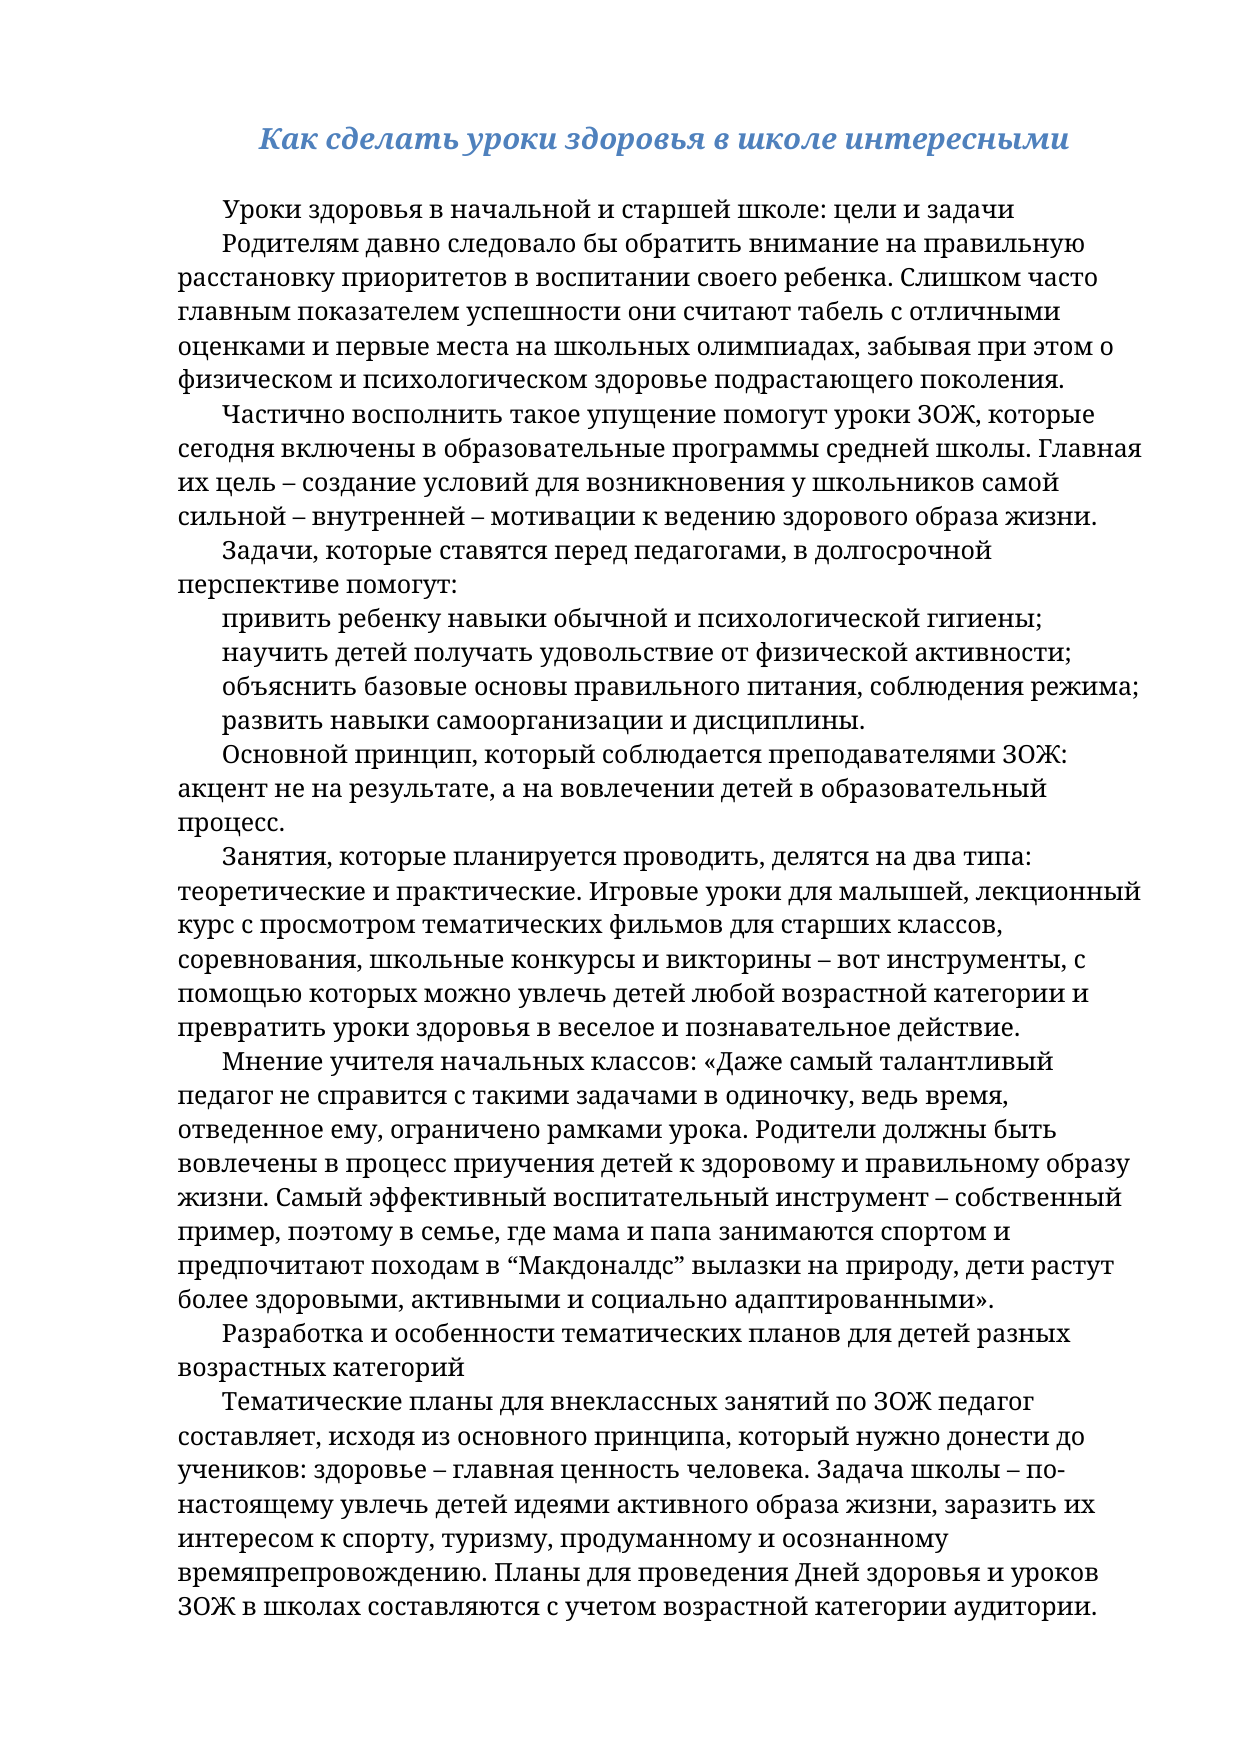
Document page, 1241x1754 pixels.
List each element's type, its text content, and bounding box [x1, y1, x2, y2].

text Основной принцип, который соблюдается преподавателями ЗОЖ: акцент не на результате, а на вовлечении детей в образовательный процесс. [177, 737, 1152, 839]
text объяснить базовые основы правильного питания, соблюдения режима; [177, 669, 1152, 703]
text привить ребенку навыки обычной и психологической гигиены; [177, 601, 1152, 635]
text научить детей получать удовольствие от физической активности; [177, 635, 1152, 669]
text Родителям давно следовало бы обратить внимание на правильную расстановку приоритетов в воспитании своего ребенка. Слишком часто главным показателем успешности они считают табель с отличными оценками и первые места на школьных олимпиадах, забывая при этом о физическом и психологическом здоровье подрастающего поколения. [177, 226, 1152, 396]
text развить навыки самоорганизации и дисциплины. [177, 703, 1152, 737]
text Занятия, которые планируется проводить, делятся на два типа: теоретические и практические. Игровые уроки для малышей, лекционный курс с просмотром тематических фильмов для старших классов, соревнования, школьные конкурсы и викторины – вот инструменты, с помощью которых можно увлечь детей любой возрастной категории и превратить уроки здоровья в веселое и познавательное действие. [177, 839, 1152, 1043]
text Задачи, которые ставятся перед педагогами, в долгосрочной перспективе помогут: [177, 532, 1152, 601]
text Как сделать уроки здоровья в школе интересными [177, 118, 1152, 158]
text Частично восполнить такое упущение помогут уроки ЗОЖ, которые сегодня включены в образовательные программы средней школы. Главная их цель – создание условий для возникновения у школьников самой сильной – внутренней – мотивации к ведению здорового образа жизни. [177, 396, 1152, 532]
text Уроки здоровья в начальной и старшей школе: цели и задачи [177, 192, 1152, 226]
text Тематические планы для внеклассных занятий по ЗОЖ педагог составляет, исходя из основного принципа, который нужно донести до учеников: здоровье – главная ценность человека. Задача школы – по-настоящему увлечь детей идеями активного образа жизни, заразить их интересом к спорту, туризму, продуманному и осознанному времяпрепровождению. Планы для проведения Дней здоровья и уроков ЗОЖ в школах составляются с учетом возрастной категории аудитории. [177, 1384, 1152, 1622]
text Мнение учителя начальных классов: «Даже самый талантливый педагог не справится с такими задачами в одиночку, ведь время, отведенное ему, ограничено рамками урока. Родители должны быть вовлечены в процесс приучения детей к здоровому и правильному образу жизни. Самый эффективный воспитательный инструмент – собственный пример, поэтому в семье, где мама и папа занимаются спортом и предпочитают походам в “Макдоналдс” вылазки на природу, дети растут более здоровыми, активными и социально адаптированными». [177, 1043, 1152, 1316]
text Разработка и особенности тематических планов для детей разных возрастных категорий [177, 1316, 1152, 1384]
